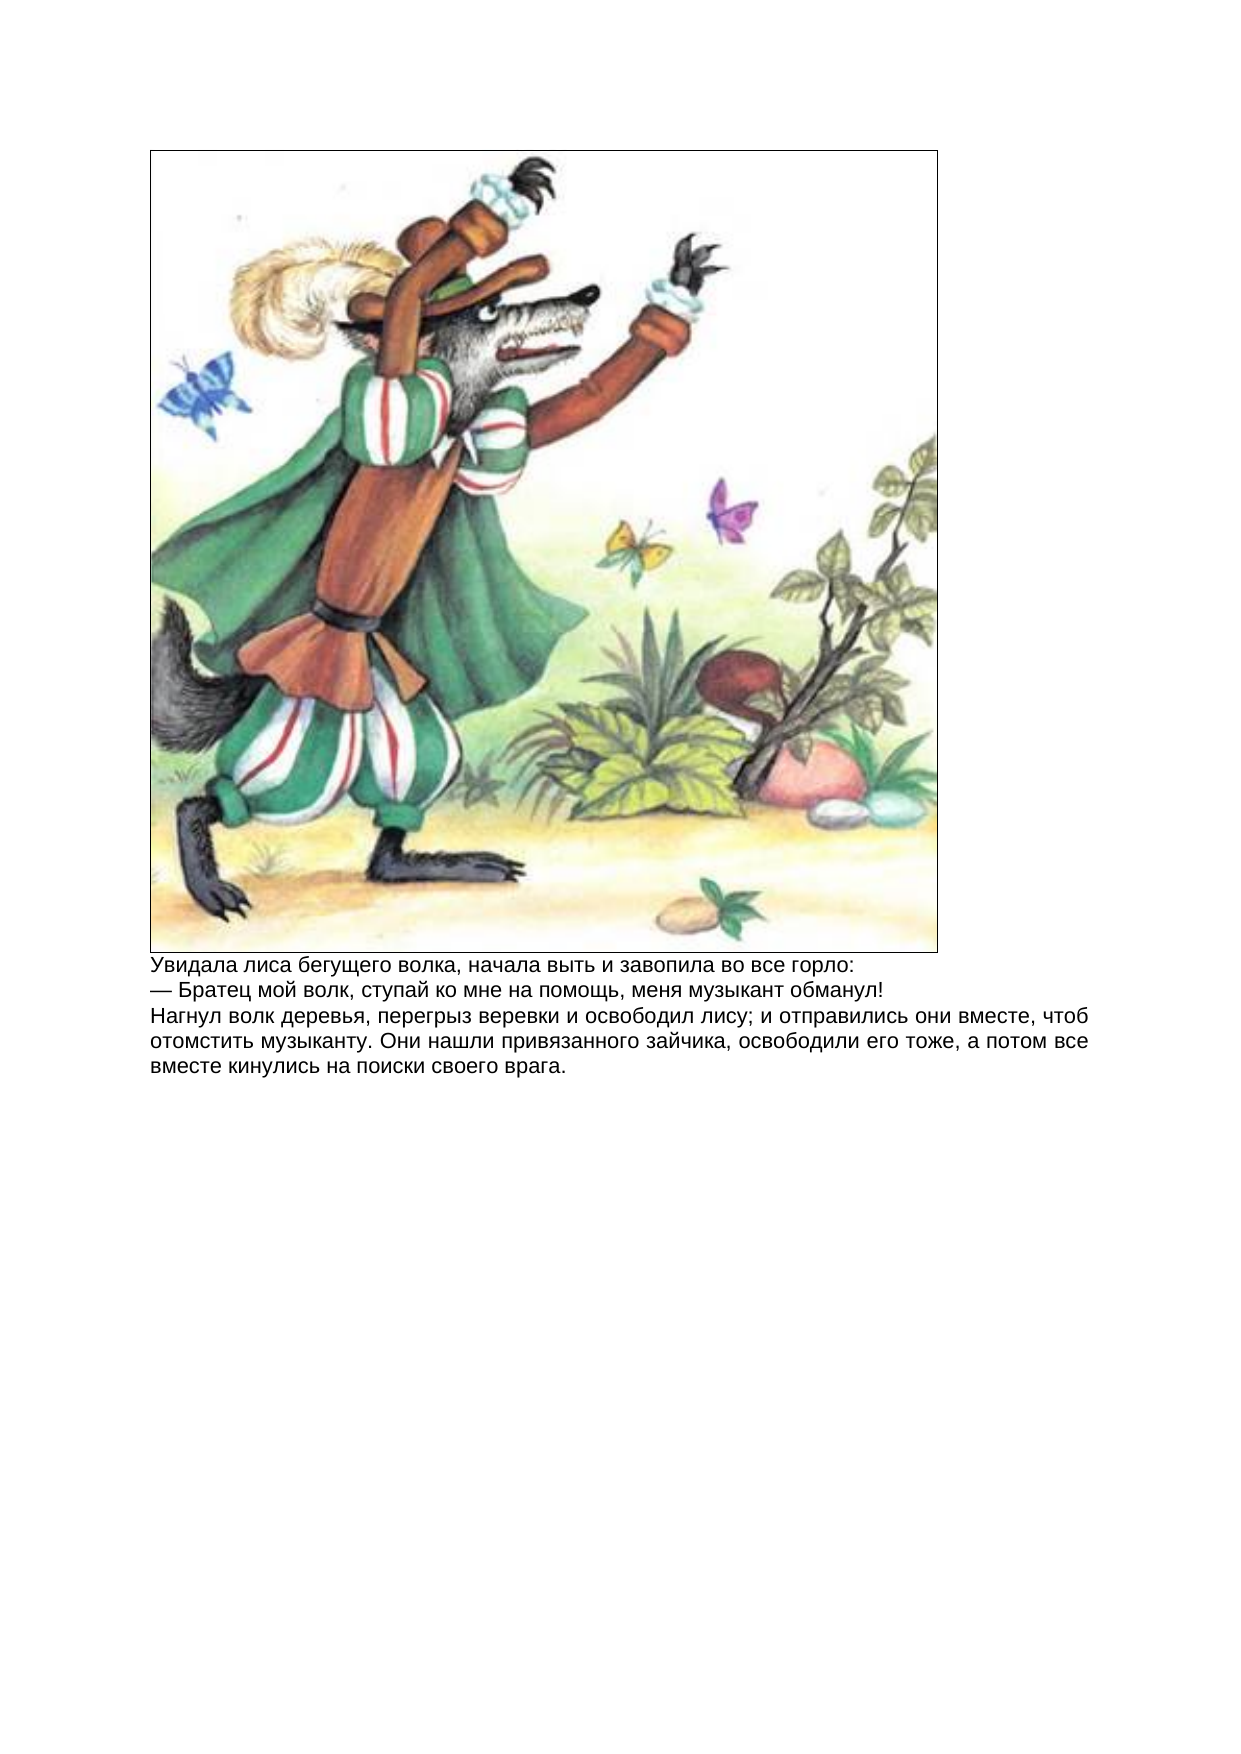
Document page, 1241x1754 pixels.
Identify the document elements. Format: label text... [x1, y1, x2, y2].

picture [151, 151, 937, 952]
text Нагнул волк деревья, перегрыз веревки и освободил лису; и отправились они вместе, чтоб отомстить музыканту. Они нашли привязанного зайчика, освободили его тоже, а потом все вместе кинулись на поиски своего врага. [150, 1003, 1090, 1078]
text — Братец мой волк, ступай ко мне на помощь, меня музыкант обманул! [150, 977, 1090, 1003]
text Увидала лиса бегущего волка, начала выть и завопила во все горло: [150, 952, 1090, 977]
